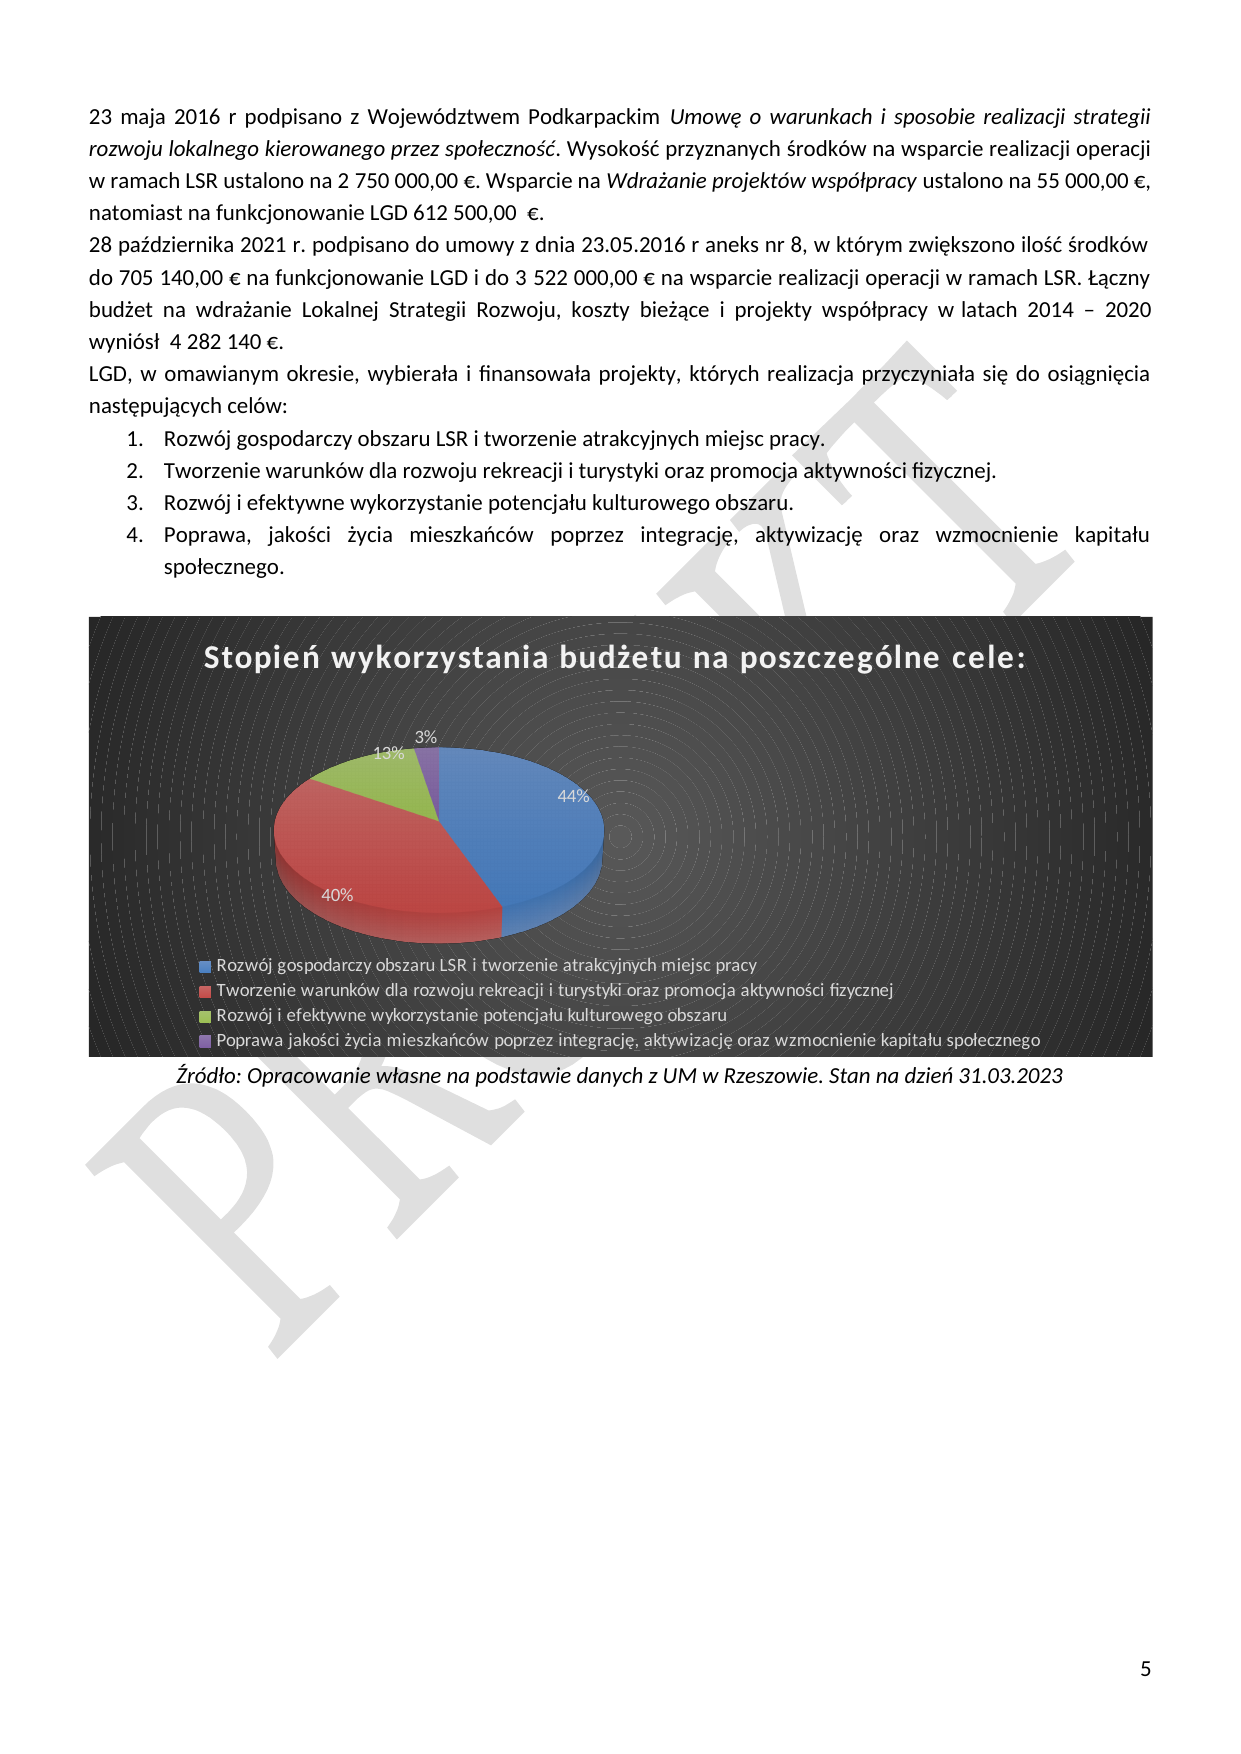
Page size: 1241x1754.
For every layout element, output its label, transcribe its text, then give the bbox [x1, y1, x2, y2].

text 23 maja 2016 r podpisano z Województwem Podkarpackim Umowę o warunkach i sposobie realizacji strategii rozwoju lokalnego kierowanego przez społeczność. Wysokość przyznanych środków na wsparcie realizacji operacji w ramach LSR ustalono na 2 750 000,00 €. Wsparcie na Wdrażanie projektów współpracy ustalono na 55 000,00 €, natomiast na funkcjonowanie LGD 612 500,00 €. [89, 102, 1152, 226]
list Poprawa, jakości życia mieszkańców poprzez integrację, aktywizację oraz wzmocnienie kapitału społecznego. [126, 520, 1152, 581]
text Źródło: Opracowanie własne na podstawie danych z UM w Rzeszowie. Stan na dzień 31.03.2023 [89, 1061, 1152, 1089]
list Rozwój i efektywne wykorzystanie potencjału kulturowego obszaru. [126, 488, 1152, 516]
text 28 października 2021 r. podpisano do umowy z dnia 23.05.2016 r aneks nr 8, w którym zwiększono ilość środków do 705 140,00 € na funkcjonowanie LGD i do 3 522 000,00 € na wsparcie realizacji operacji w ramach LSR. Łączny budżet na wdrażanie Lokalnej Strategii Rozwoju, koszty bieżące i projekty współpracy w latach 2014 – 2020 wyniósł 4 282 140 €. [89, 231, 1152, 355]
list Rozwój gospodarczy obszaru LSR i tworzenie atrakcyjnych miejsc pracy. [126, 424, 1152, 452]
text LGD, w omawianym okresie, wybierała i finansowała projekty, których realizacja przyczyniała się do osiągnięcia następujących celów: [89, 359, 1152, 419]
list Tworzenie warunków dla rozwoju rekreacji i turystyki oraz promocja aktywności fizycznej. [126, 456, 1152, 484]
